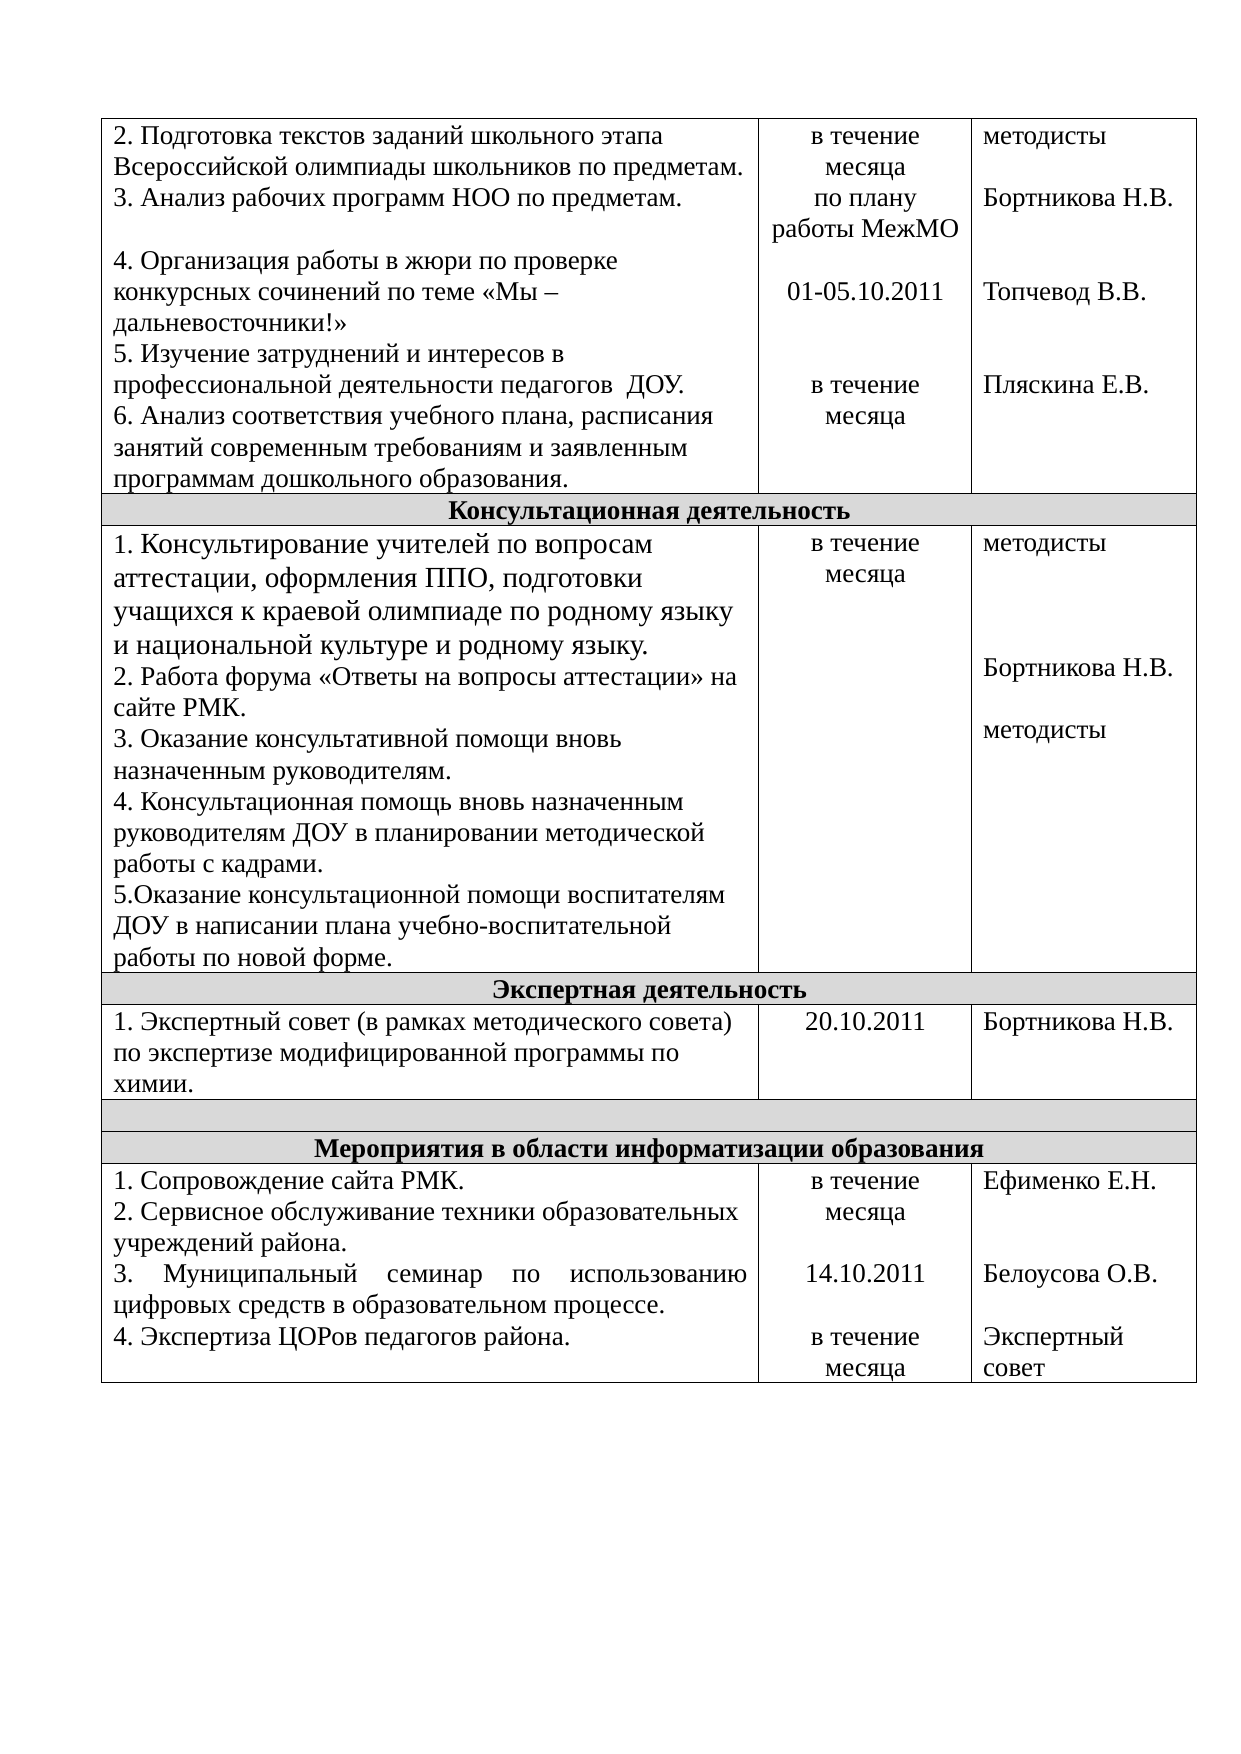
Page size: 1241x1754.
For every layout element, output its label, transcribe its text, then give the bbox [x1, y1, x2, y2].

table_cell [102, 1100, 1196, 1131]
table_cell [972, 119, 1196, 493]
table_cell Экспертная деятельность [102, 973, 1196, 1004]
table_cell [759, 119, 971, 493]
table_cell в течение месяца 14.10.2011 в течение месяца [759, 1164, 971, 1382]
table_cell Ефименко Е.Н. Белоусова О.В. Экспертный совет [972, 1164, 1196, 1382]
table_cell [102, 119, 758, 493]
table_cell в течение месяца [759, 526, 971, 972]
table_cell Мероприятия в области информатизации образования [102, 1132, 1196, 1163]
table_cell 20.10.2011 [759, 1005, 971, 1098]
table_cell методисты Бортникова Н.В. методисты [972, 526, 1196, 972]
table_cell 1. Консультирование учителей по вопросам аттестации, оформления ППО, подготовки учащихся к краевой олимпиаде по родному языку и национальной культуре и родному языку. 2. Работа форума «Ответы на вопросы аттестации» на сайте РМК. 3. Оказание консультативной помощи вновь назначенным руководителям. 4. Консультационная помощь вновь назначенным руководителям ДОУ в планировании методической работы с кадрами. 5.Оказание консультационной помощи воспитателям ДОУ в написании плана учебно-воспитательной работы по новой форме. [102, 526, 758, 972]
table_cell Бортникова Н.В. [972, 1005, 1196, 1098]
table_cell 1. Экспертный совет (в рамках методического совета) по экспертизе модифицированной программы по химии. [102, 1005, 758, 1098]
table_cell 1. Сопровождение сайта РМК. 2. Сервисное обслуживание техники образовательных учреждений района. 3. Муниципальный семинар по использованию цифровых средств в образовательном процессе. 4. Экспертиза ЦОРов педагогов района. [102, 1164, 758, 1382]
table_cell Консультационная деятельность [102, 494, 1196, 525]
